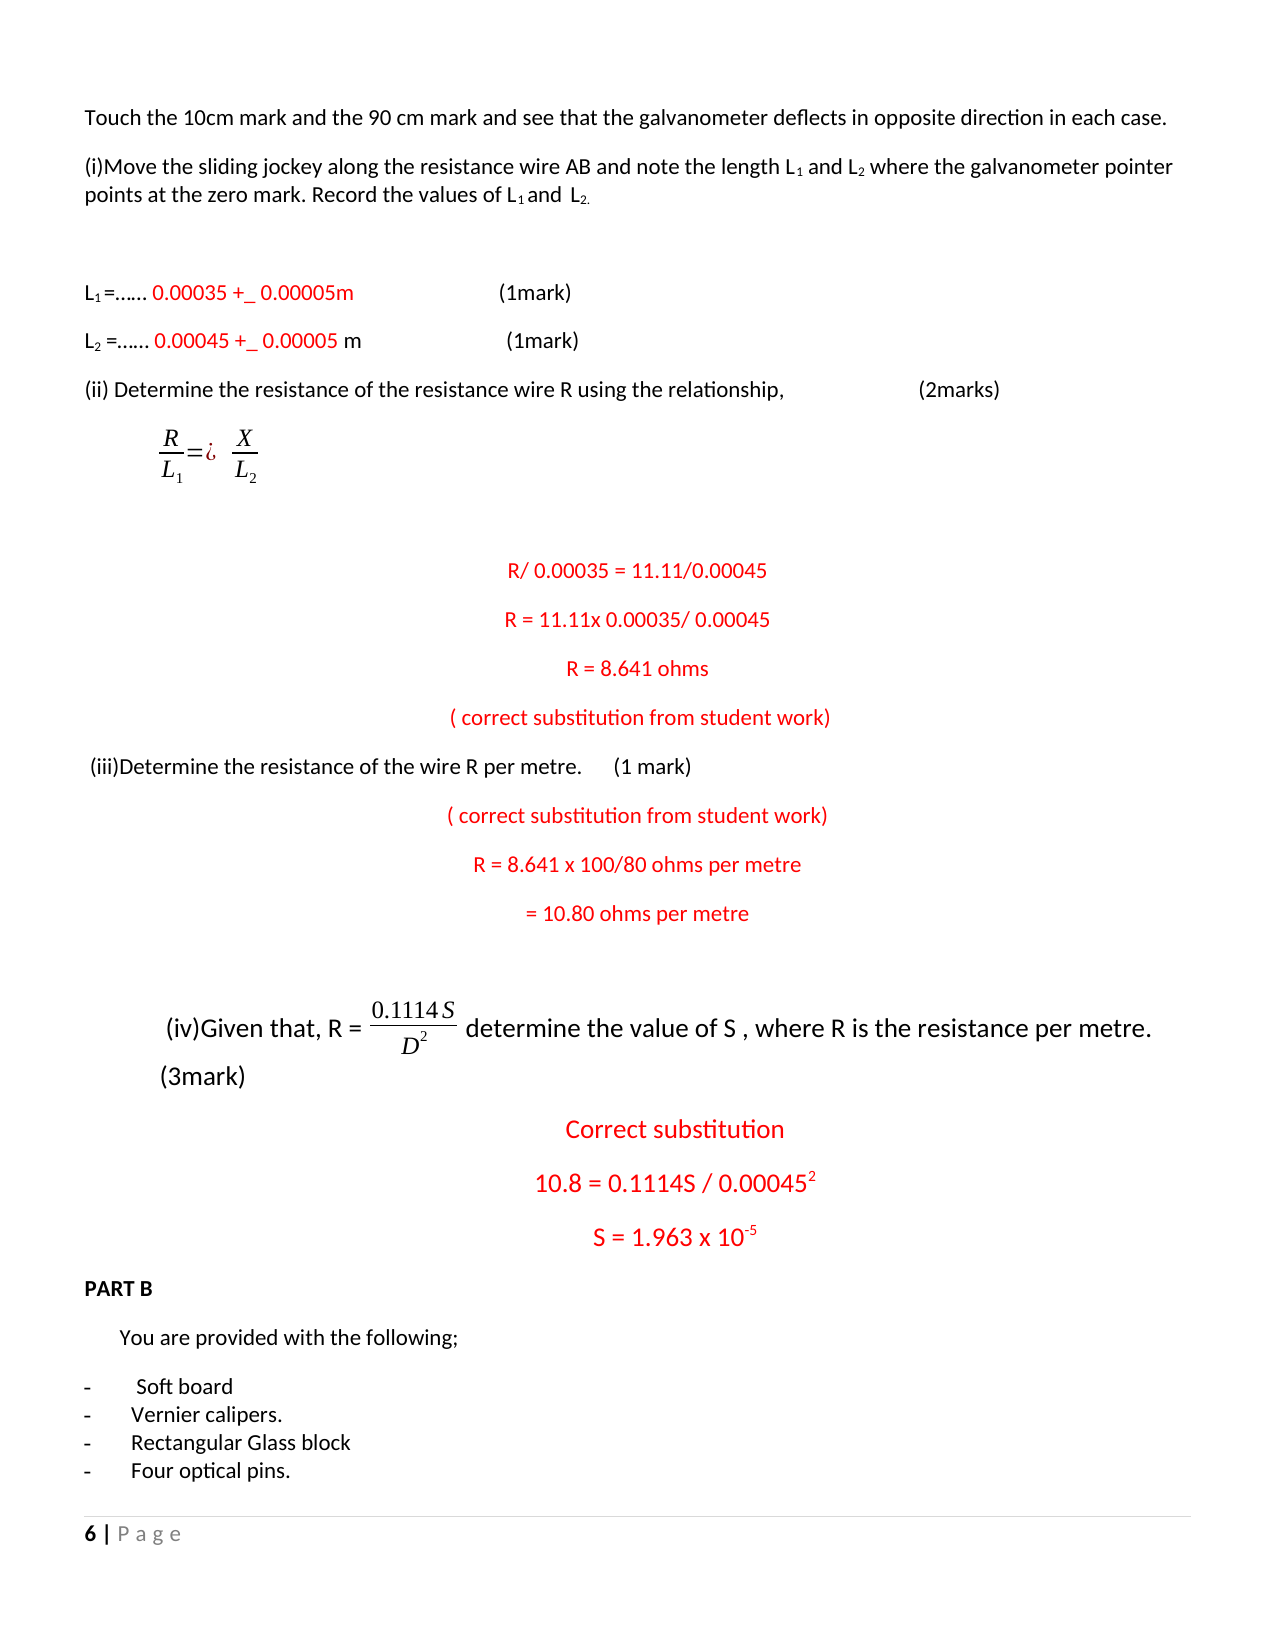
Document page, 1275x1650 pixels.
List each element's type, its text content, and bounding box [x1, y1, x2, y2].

text S = 1.963 x 10-5 [159, 1220, 1191, 1253]
text (iii)Determine the resistance of the wire R per metre. (1 mark) [84, 752, 1191, 780]
text (i)Move the sliding jockey along the resistance wire AB and note the length L1 and L2 where the galvanometer pointer points at the zero mark. Record the values of L1 and L2. [84, 152, 1191, 208]
text 10.8 = 0.1114S / 0.000452 [159, 1167, 1191, 1199]
text R = 11.11x 0.00035/ 0.00045 [84, 606, 1191, 633]
list Vernier calipers. [83, 1400, 1191, 1428]
text (ii) Determine the resistance of the resistance wire R using the relationship, (2marks) [84, 375, 1191, 403]
text L1 =…… 0.00035 +_ 0.00005m (1mark) [84, 278, 1191, 306]
list Four optical pins. [83, 1456, 1191, 1484]
text R = 8.641 x 100/80 ohms per metre [84, 850, 1191, 878]
list Soft board [83, 1372, 1191, 1400]
text Touch the 10cm mark and the 90 cm mark and see that the galvanometer deflects in opposite direction in each case. [84, 103, 1191, 131]
text You are provided with the following; [83, 1323, 1191, 1351]
text Correct substitution [159, 1113, 1191, 1146]
text L2 =…… 0.00045 +_ 0.00005 m (1mark) [84, 327, 1191, 354]
text ( correct substitution from student work) [84, 801, 1191, 829]
text = 10.80 ohms per metre [84, 899, 1191, 927]
text R = 8.641 ohms [84, 654, 1191, 682]
text (iv)Given that, R = determine the value of S , where R is the resistance per metre. (3mark) [159, 996, 1191, 1092]
text R/ 0.00035 = 11.11/0.00045 [84, 557, 1191, 585]
list Rectangular Glass block [83, 1428, 1191, 1456]
text PART B [84, 1274, 1191, 1302]
text ( correct substitution from student work) [84, 703, 1191, 731]
